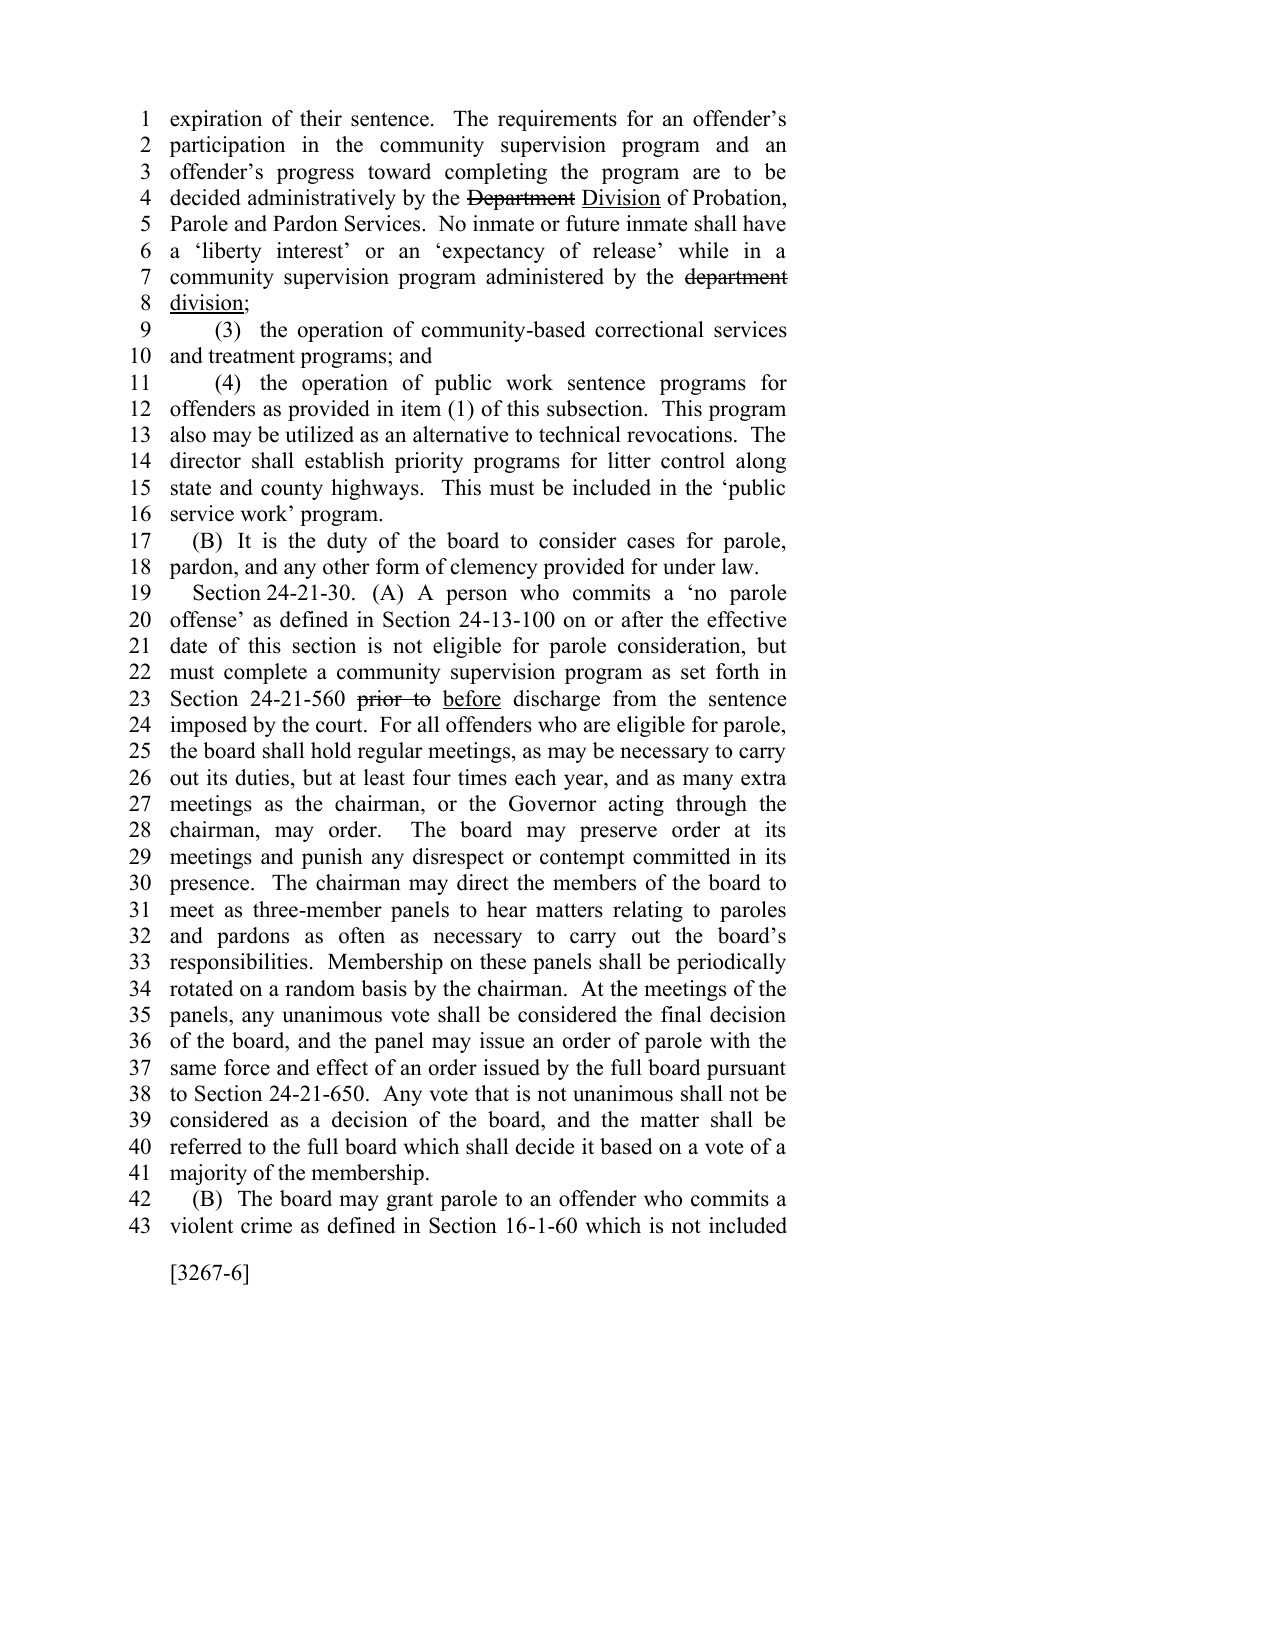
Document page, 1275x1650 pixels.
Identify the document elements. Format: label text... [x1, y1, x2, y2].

text (3) the operation of community-based correctional services and treatment programs; and [169, 316, 787, 368]
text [169, 1186, 787, 1238]
text (B) It is the duty of the board to consider cases for parole, pardon, and any other form of clemency provided for under law. [169, 527, 787, 579]
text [169, 105, 787, 316]
text (4) the operation of public work sentence programs for offenders as provided in item (1) of this subsection. This program also may be utilized as an alternative to technical revocations. The director shall establish priority programs for litter control along state and county highways. This must be included in the ‘public service work’ program. [169, 368, 787, 527]
text Section 24-21-30. (A) A person who commits a ‘no parole offense’ as defined in Section 24-13-100 on or after the effective date of this section is not eligible for parole consideration, but must complete a community supervision program as set forth in Section 24-21-560 prior to before discharge from the sentence imposed by the court. For all offenders who are eligible for parole, the board shall hold regular meetings, as may be necessary to carry out its duties, but at least four times each year, and as many extra meetings as the chairman, or the Governor acting through the chairman, may order. The board may preserve order at its meetings and punish any disrespect or contempt committed in its presence. The chairman may direct the members of the board to meet as three-member panels to hear matters relating to paroles and pardons as often as necessary to carry out the board’s responsibilities. Membership on these panels shall be periodically rotated on a random basis by the chairman. At the meetings of the panels, any unanimous vote shall be considered the final decision of the board, and the panel may issue an order of parole with the same force and effect of an order issued by the full board pursuant to Section 24-21-650. Any vote that is not unanimous shall not be considered as a decision of the board, and the matter shall be referred to the full board which shall decide it based on a vote of a majority of the membership. [169, 579, 787, 1186]
